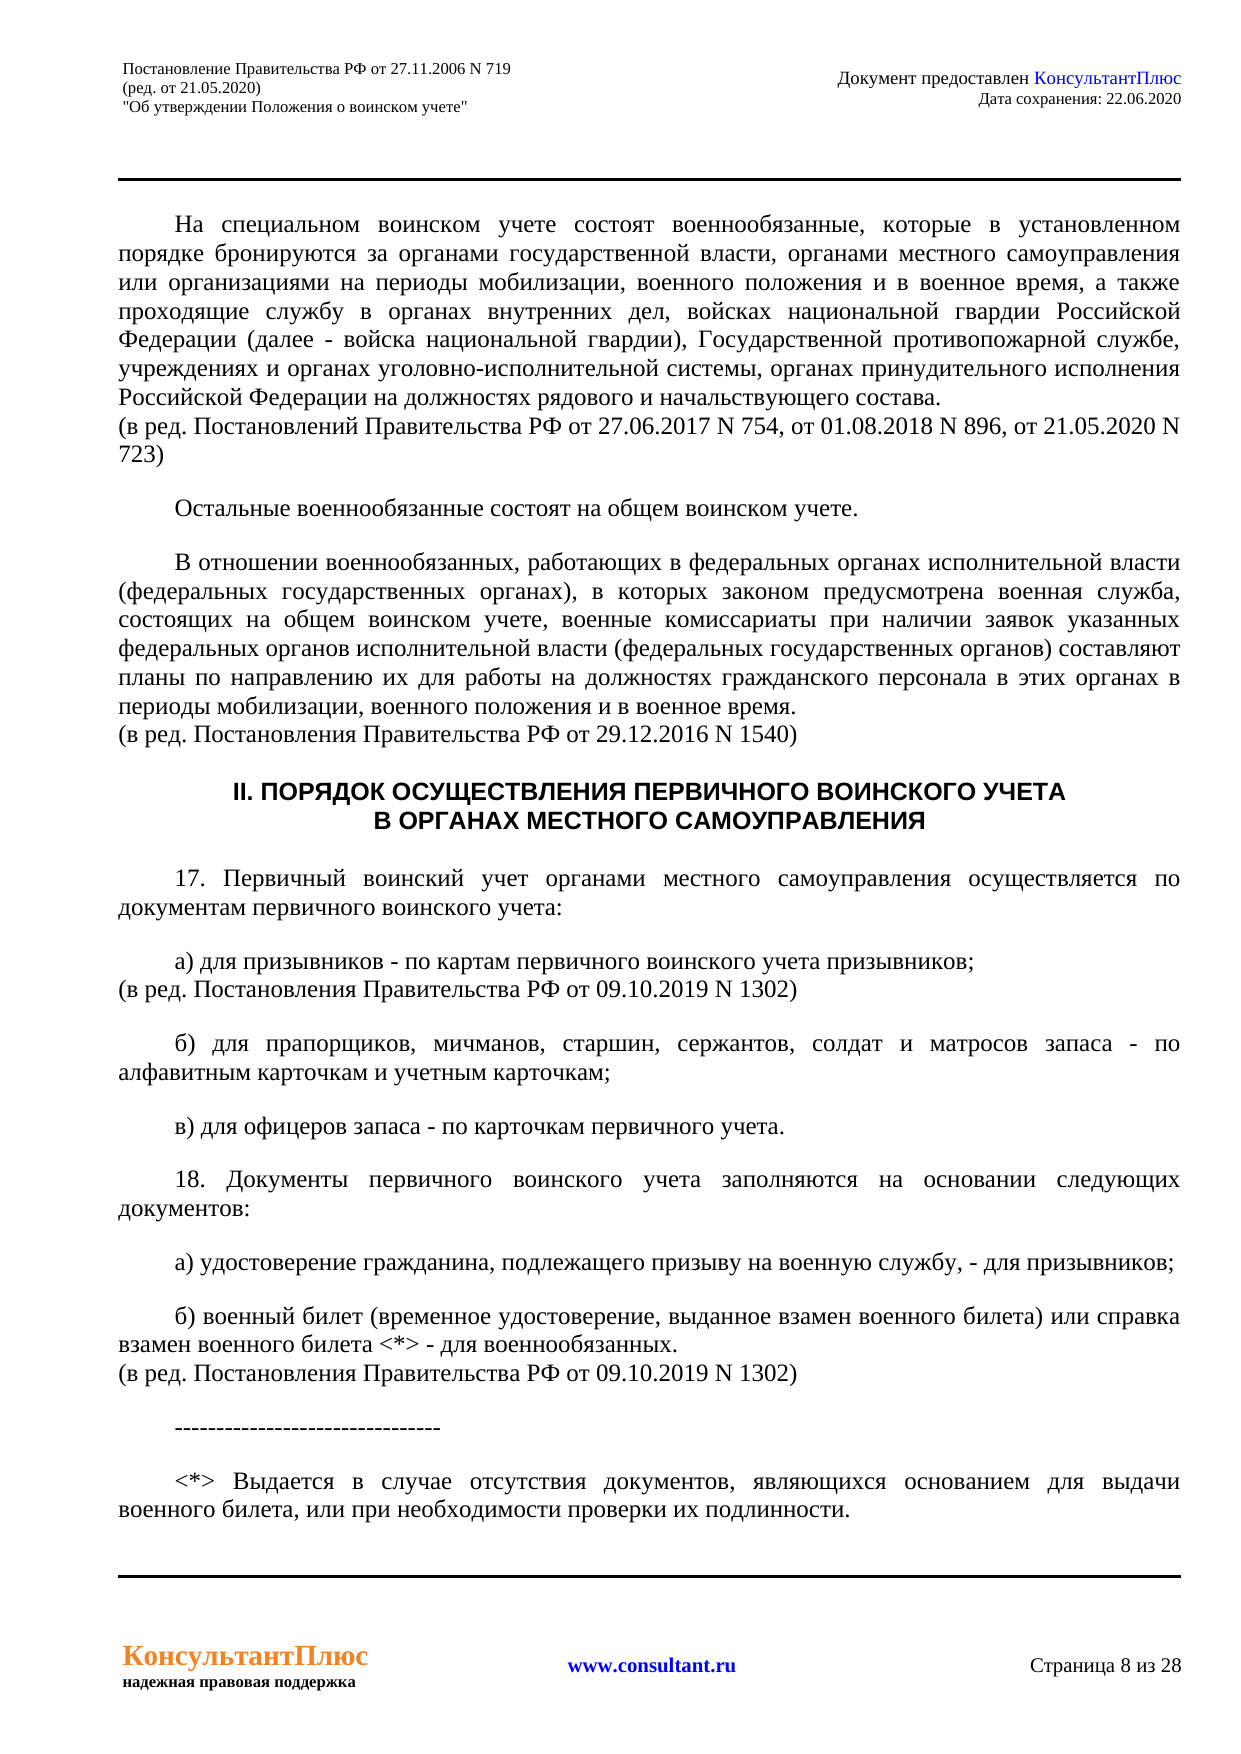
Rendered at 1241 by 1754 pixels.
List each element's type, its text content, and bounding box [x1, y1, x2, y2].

text (в ред. Постановлений Правительства РФ от 27.06.2017 N 754, от 01.08.2018 N 896, от 21.05.2020 N 723) [118, 411, 1181, 468]
text 17. Первичный воинский учет органами местного самоуправления осуществляется по документам первичного воинского учета: [118, 863, 1181, 921]
text <*> Выдается в случае отсутствия документов, являющихся основанием для выдачи военного билета, или при необходимости проверки их подлинности. [118, 1466, 1181, 1523]
text (в ред. Постановления Правительства РФ от 09.10.2019 N 1302) [118, 974, 1181, 1003]
text -------------------------------- [118, 1412, 1181, 1441]
text На специальном воинском учете состоят военнообязанные, которые в установленном порядке бронируются за органами государственной власти, органами местного самоуправления или организациями на периоды мобилизации, военного положения и в военное время, а также проходящие службу в органах внутренних дел, войсках национальной гвардии Российской Федерации (далее - войска национальной гвардии), Государственной противопожарной службе, учреждениях и органах уголовно-исполнительной системы, органах принудительного исполнения Российской Федерации на должностях рядового и начальствующего состава. [118, 209, 1181, 411]
text б) военный билет (временное удостоверение, выданное взамен военного билета) или справка взамен военного билета <*> - для военнообязанных. [118, 1301, 1181, 1358]
text В отношении военнообязанных, работающих в федеральных органах исполнительной власти (федеральных государственных органах), в которых законом предусмотрена военная служба, состоящих на общем воинском учете, военные комиссариаты при наличии заявок указанных федеральных органов исполнительной власти (федеральных государственных органов) составляют планы по направлению их для работы на должностях гражданского персонала в этих органах в периоды мобилизации, военного положения и в военное время. [118, 547, 1181, 719]
text 18. Документы первичного воинского учета заполняются на основании следующих документов: [118, 1164, 1181, 1222]
text б) для прапорщиков, мичманов, старшин, сержантов, солдат и матросов запаса - по алфавитным карточкам и учетным карточкам; [118, 1028, 1181, 1086]
text Остальные военнообязанные состоят на общем воинском учете. [118, 493, 1181, 522]
text в) для офицеров запаса - по карточкам первичного учета. [118, 1111, 1181, 1139]
title II. ПОРЯДОК ОСУЩЕСТВЛЕНИЯ ПЕРВИЧНОГО ВОИНСКОГО УЧЕТА [118, 777, 1181, 806]
title В ОРГАНАХ МЕСТНОГО САМОУПРАВЛЕНИЯ [118, 806, 1181, 834]
text а) удостоверение гражданина, подлежащего призыву на военную службу, - для призывников; [118, 1247, 1181, 1276]
text а) для призывников - по картам первичного воинского учета призывников; [118, 946, 1181, 974]
text (в ред. Постановления Правительства РФ от 09.10.2019 N 1302) [118, 1358, 1181, 1387]
text (в ред. Постановления Правительства РФ от 29.12.2016 N 1540) [118, 719, 1181, 748]
